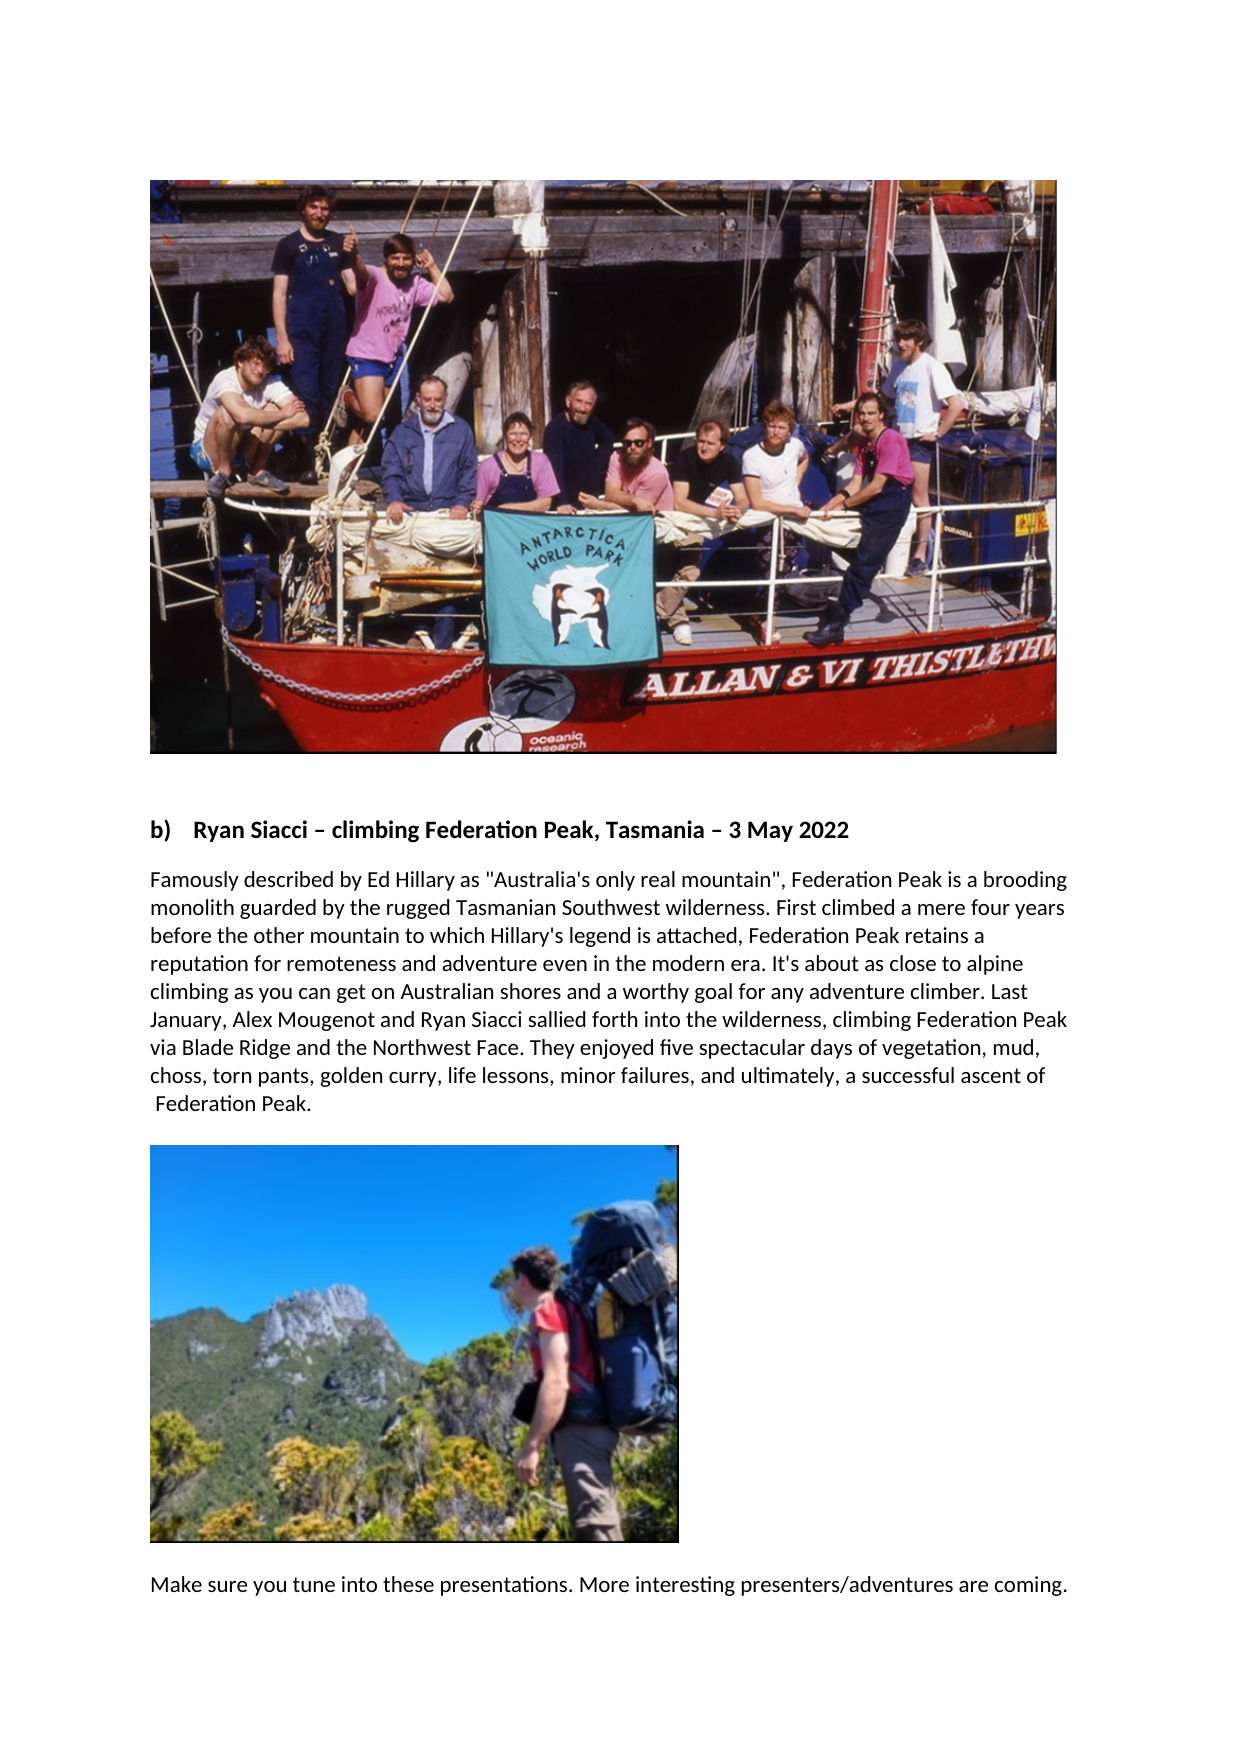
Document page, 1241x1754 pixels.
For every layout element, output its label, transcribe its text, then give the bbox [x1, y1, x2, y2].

text Famously described by Ed Hillary as "Australia's only real mountain", Federation Peak is a brooding monolith guarded by the rugged Tasmanian Southwest wilderness. First climbed a mere four years before the other mountain to which Hillary's legend is attached, Federation Peak retains a reputation for remoteness and adventure even in the modern era. It's about as close to alpine climbing as you can get on Australian shores and a worthy goal for any adventure climber. Last January, Alex Mougenot and Ryan Siacci sallied forth into the wilderness, climbing Federation Peak via Blade Ridge and the Northwest Face. They enjoyed five spectacular days of vegetation, mud, choss, torn pants, golden curry, life lessons, minor failures, and ultimately, a successful ascent of [150, 865, 1090, 1089]
picture [150, 1145, 679, 1543]
picture [150, 180, 1057, 754]
text Make sure you tune into these presentations. More interesting presenters/adventures are coming. [150, 1570, 1090, 1598]
list Ryan Siacci – climbing Federation Peak, Tasmania – 3 May 2022 [150, 814, 1090, 845]
text Federation Peak. [150, 1089, 1090, 1117]
